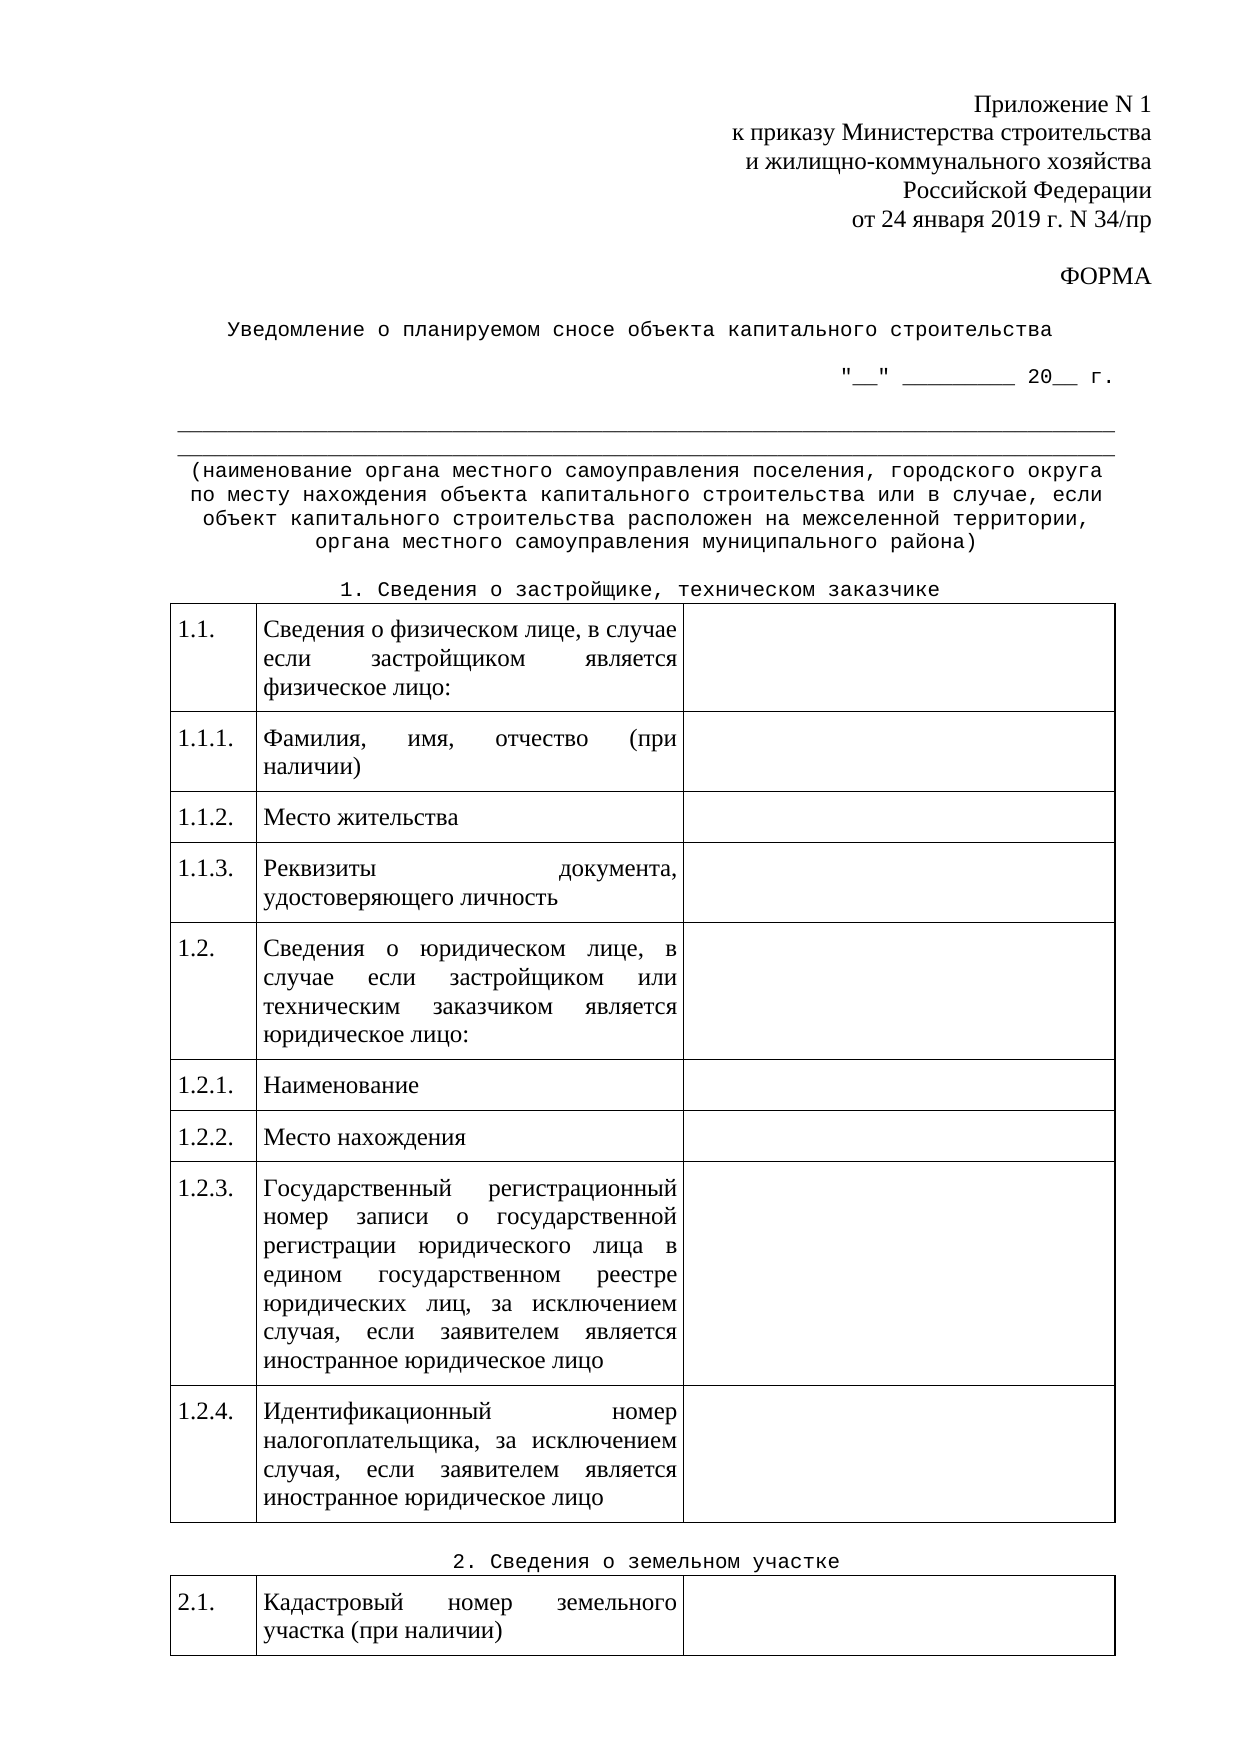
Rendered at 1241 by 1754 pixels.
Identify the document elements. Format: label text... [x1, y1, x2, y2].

text и жилищно-коммунального хозяйства [177, 146, 1152, 175]
table_cell Идентификационный номер налогоплательщика, за исключением случая, если заявителем является иностранное юридическое лицо [257, 1386, 683, 1522]
table_cell [684, 923, 1114, 1059]
text ___________________________________________________________________________ [177, 437, 1152, 461]
table_cell 1.2.2. [171, 1111, 256, 1161]
table_cell [684, 712, 1114, 791]
table_cell 1.2. [171, 923, 256, 1059]
text Приложение N 1 [177, 89, 1152, 117]
text по месту нахождения объекта капитального строительства или в случае, если [177, 484, 1152, 508]
table_header 2.1. [171, 1576, 256, 1655]
table_cell 1.1.2. [171, 792, 256, 842]
table_cell 1.1.3. [171, 843, 256, 922]
text органа местного самоуправления муниципального района) [177, 531, 1152, 555]
text "__" _________ 20__ г. [177, 366, 1152, 389]
text 1. Сведения о застройщике, техническом заказчике [177, 579, 1152, 602]
table_cell Фамилия, имя, отчество (при наличии) [257, 712, 683, 791]
table_cell [684, 792, 1114, 842]
table_cell [684, 1162, 1114, 1384]
table_header Сведения о физическом лице, в случае если застройщиком является физическое лицо: [257, 604, 683, 711]
table_cell Место жительства [257, 792, 683, 842]
table_cell Реквизиты документа, удостоверяющего личность [257, 843, 683, 922]
table_cell [684, 843, 1114, 922]
text Уведомление о планируемом сносе объекта капитального строительства [177, 319, 1152, 342]
table_cell 1.2.1. [171, 1060, 256, 1110]
text объект капитального строительства расположен на межселенной территории, [177, 508, 1152, 531]
table_header Кадастровый номер земельного участка (при наличии) [257, 1576, 683, 1655]
table_cell Сведения о юридическом лице, в случае если застройщиком или техническим заказчиком является юридическое лицо: [257, 923, 683, 1059]
text 2. Сведения о земельном участке [177, 1552, 1152, 1575]
table_cell Место нахождения [257, 1111, 683, 1161]
table_cell [684, 1386, 1114, 1522]
table_cell 1.2.3. [171, 1162, 256, 1384]
text Российской Федерации [177, 175, 1152, 204]
table_cell Государственный регистрационный номер записи о государственной регистрации юридического лица в едином государственном реестре юридических лиц, за исключением случая, если заявителем является иностранное юридическое лицо [257, 1162, 683, 1384]
text к приказу Министерства строительства [177, 117, 1152, 146]
table_cell 1.2.4. [171, 1386, 256, 1522]
table_cell 1.1.1. [171, 712, 256, 791]
text ФОРМА [177, 261, 1152, 290]
table_header [684, 1576, 1114, 1655]
table_cell [684, 1111, 1114, 1161]
text ___________________________________________________________________________ [177, 413, 1152, 437]
text от 24 января 2019 г. N 34/пр [177, 204, 1152, 232]
table_cell Наименование [257, 1060, 683, 1110]
table_header [684, 604, 1114, 711]
table_cell [684, 1060, 1114, 1110]
table_header 1.1. [171, 604, 256, 711]
text (наименование органа местного самоуправления поселения, городского округа [177, 461, 1152, 484]
